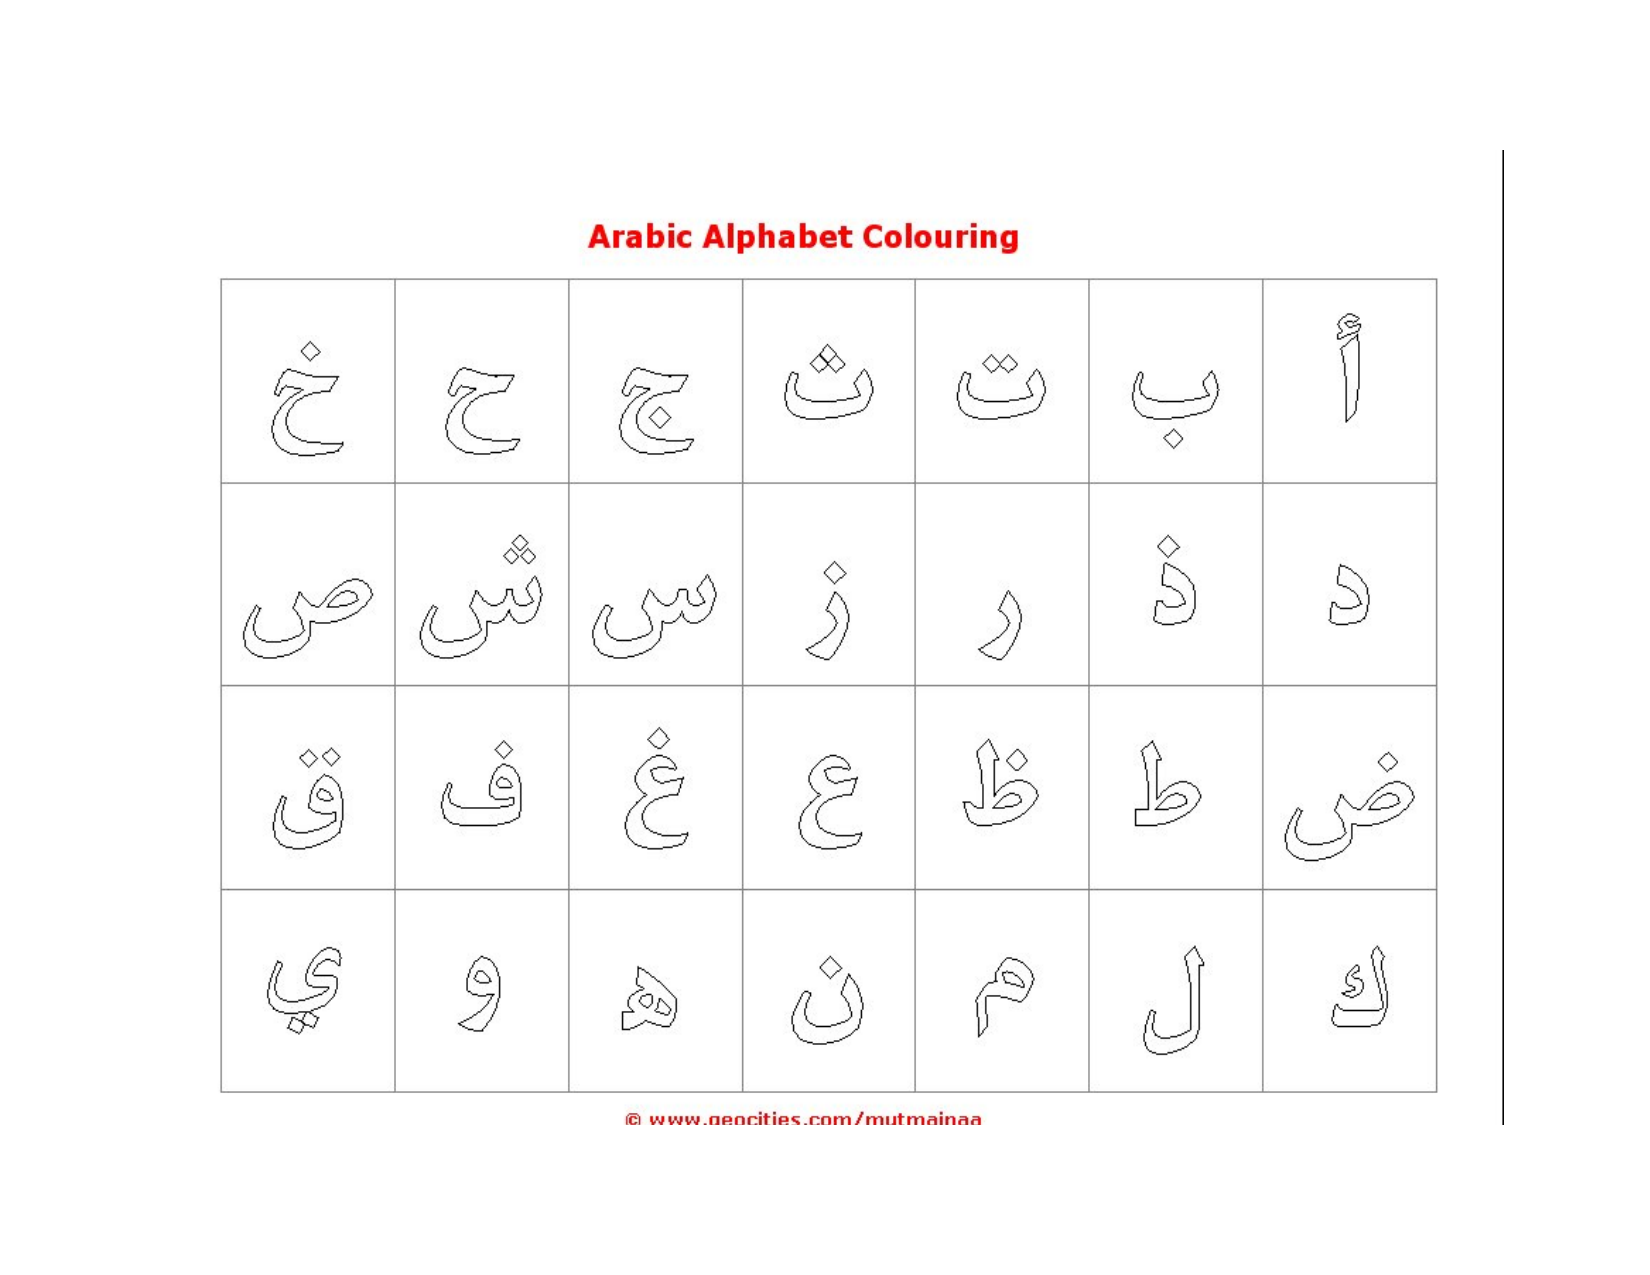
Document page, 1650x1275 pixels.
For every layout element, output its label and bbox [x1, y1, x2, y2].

picture [150, 150, 1504, 1125]
